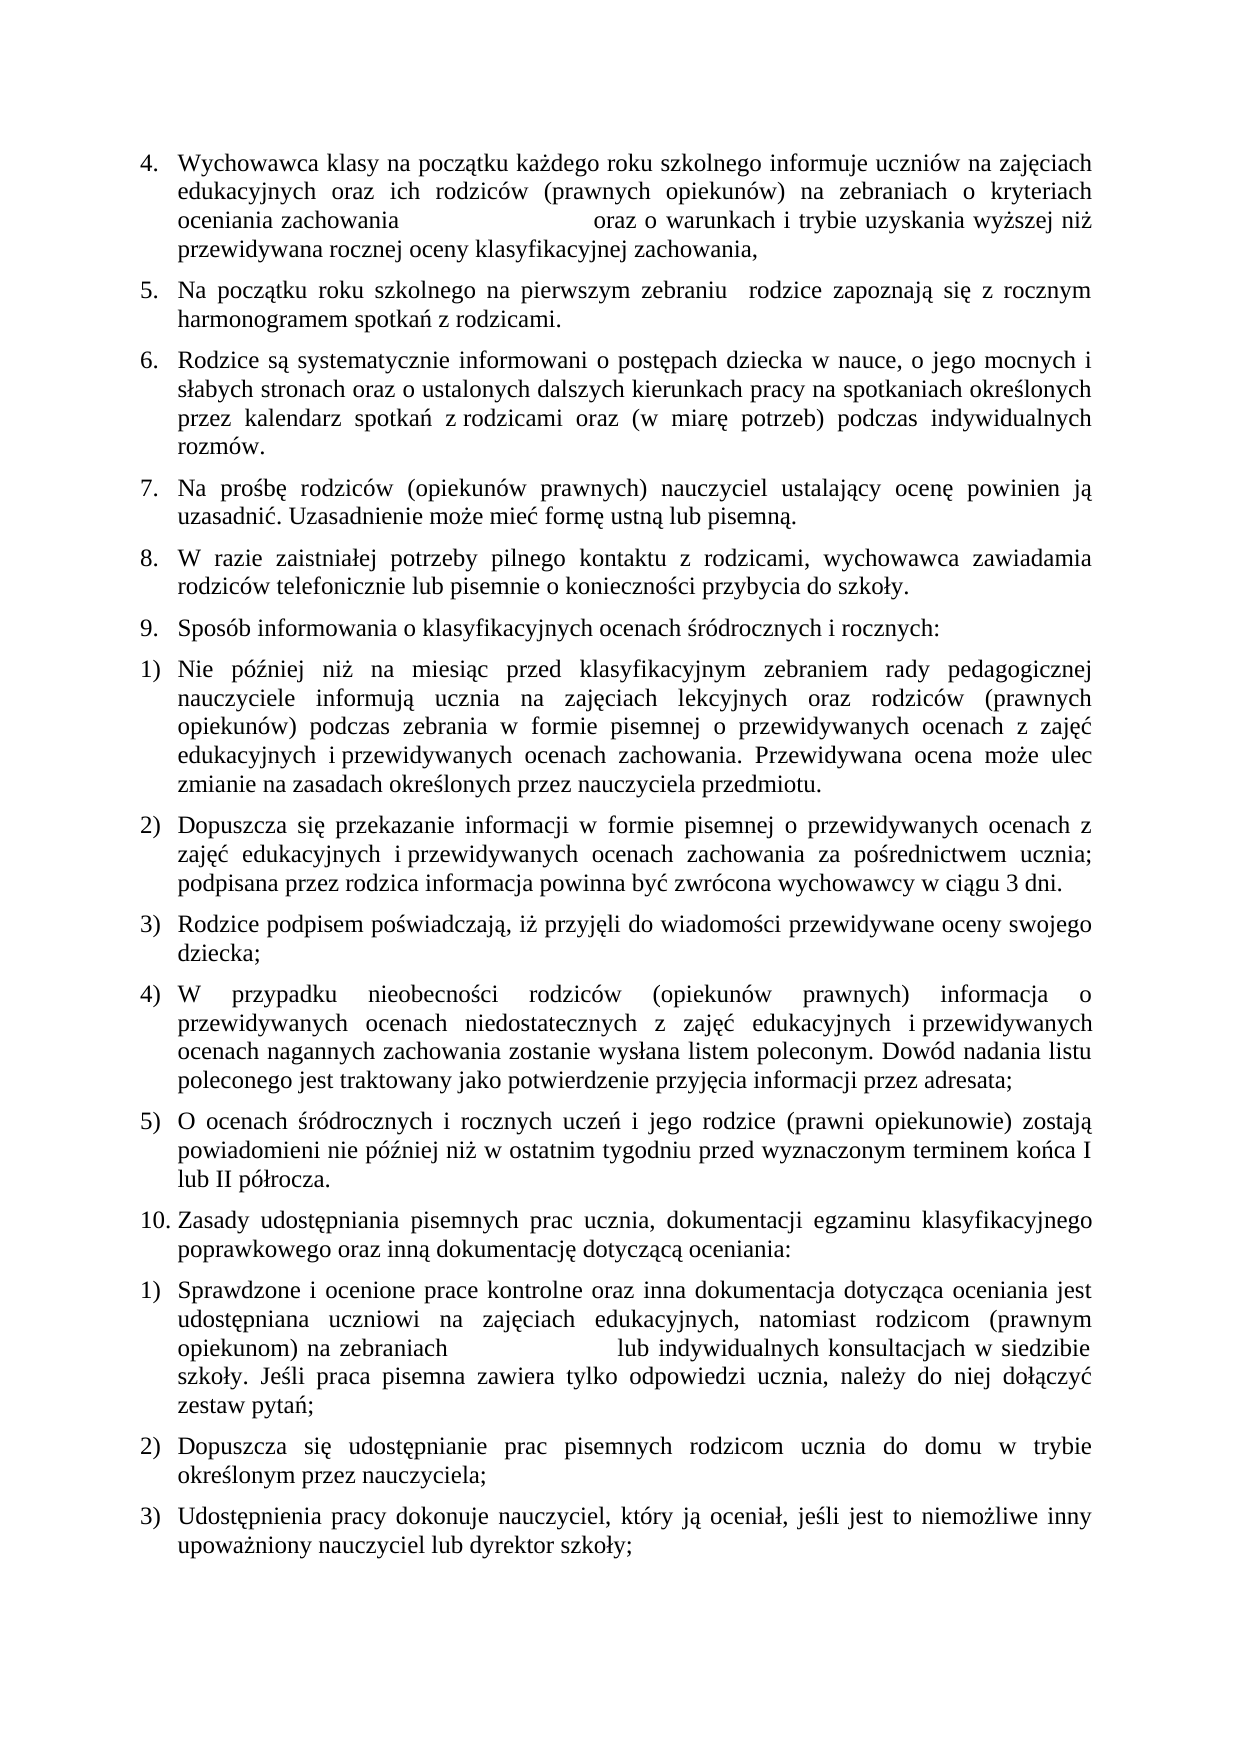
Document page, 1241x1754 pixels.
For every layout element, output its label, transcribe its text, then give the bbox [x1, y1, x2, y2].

list Nie później niż na miesiąc przed klasyfikacyjnym zebraniem rady pedagogicznej nauczyciele informują ucznia na zajęciach lekcyjnych oraz rodziców (prawnych opiekunów) podczas zebrania w formie pisemnej o przewidywanych ocenach z zajęć edukacyjnych i przewidywanych ocenach zachowania. Przewidywana ocena może ulec zmianie na zasadach określonych przez nauczyciela przedmiotu. [140, 654, 1093, 798]
list W razie zaistniałej potrzeby pilnego kontaktu z rodzicami, wychowawca zawiadamia rodziców telefonicznie lub pisemnie o konieczności przybycia do szkoły. [140, 543, 1093, 600]
list Rodzice są systematycznie informowani o postępach dziecka w nauce, o jego mocnych i słabych stronach oraz o ustalonych dalszych kierunkach pracy na spotkaniach określonych przez kalendarz spotkań z rodzicami oraz (w miarę potrzeb) podczas indywidualnych rozmów. [140, 345, 1093, 460]
list Dopuszcza się przekazanie informacji w formie pisemnej o przewidywanych ocenach z zajęć edukacyjnych i przewidywanych ocenach zachowania za pośrednictwem ucznia; podpisana przez rodzica informacja powinna być zwrócona wychowawcy w ciągu 3 dni. [140, 810, 1093, 896]
list Na prośbę rodziców (opiekunów prawnych) nauczyciel ustalający ocenę powinien ją uzasadnić. Uzasadnienie może mieć formę ustną lub pisemną. [140, 473, 1093, 530]
list O ocenach śródrocznych i rocznych uczeń i jego rodzice (prawni opiekunowie) zostają powiadomieni nie później niż w ostatnim tygodniu przed wyznaczonym terminem końca I lub II półrocza. [140, 1106, 1093, 1193]
list W przypadku nieobecności rodziców (opiekunów prawnych) informacja o przewidywanych ocenach niedostatecznych z zajęć edukacyjnych i przewidywanych ocenach nagannych zachowania zostanie wysłana listem poleconym. Dowód nadania listu poleconego jest traktowany jako potwierdzenie przyjęcia informacji przez adresata; [140, 979, 1093, 1094]
list Zasady udostępniania pisemnych prac ucznia, dokumentacji egzaminu klasyfikacyjnego poprawkowego oraz inną dokumentację dotyczącą oceniania: [140, 1205, 1093, 1263]
list Sposób informowania o klasyfikacyjnych ocenach śródrocznych i rocznych: [140, 613, 1093, 641]
list Wychowawca klasy na początku każdego roku szkolnego informuje uczniów na zajęciach edukacyjnych oraz ich rodziców (prawnych opiekunów) na zebraniach o kryteriach oceniania zachowania oraz o warunkach i trybie uzyskania wyższej niż przewidywana rocznej oceny klasyfikacyjnej zachowania, [140, 148, 1093, 263]
list Na początku roku szkolnego na pierwszym zebraniu rodzice zapoznają się z rocznym harmonogramem spotkań z rodzicami. [140, 275, 1093, 333]
list Dopuszcza się udostępnianie prac pisemnych rodzicom ucznia do domu w trybie określonym przez nauczyciela; [140, 1431, 1093, 1489]
list Rodzice podpisem poświadczają, iż przyjęli do wiadomości przewidywane oceny swojego dziecka; [140, 909, 1093, 966]
list Udostępnienia pracy dokonuje nauczyciel, który ją oceniał, jeśli jest to niemożliwe inny upoważniony nauczyciel lub dyrektor szkoły; [140, 1501, 1093, 1559]
list Sprawdzone i ocenione prace kontrolne oraz inna dokumentacja dotycząca oceniania jest udostępniana uczniowi na zajęciach edukacyjnych, natomiast rodzicom (prawnym opiekunom) na zebraniach lub indywidualnych konsultacjach w siedzibie szkoły. Jeśli praca pisemna zawiera tylko odpowiedzi ucznia, należy do niej dołączyć zestaw pytań; [140, 1275, 1093, 1419]
